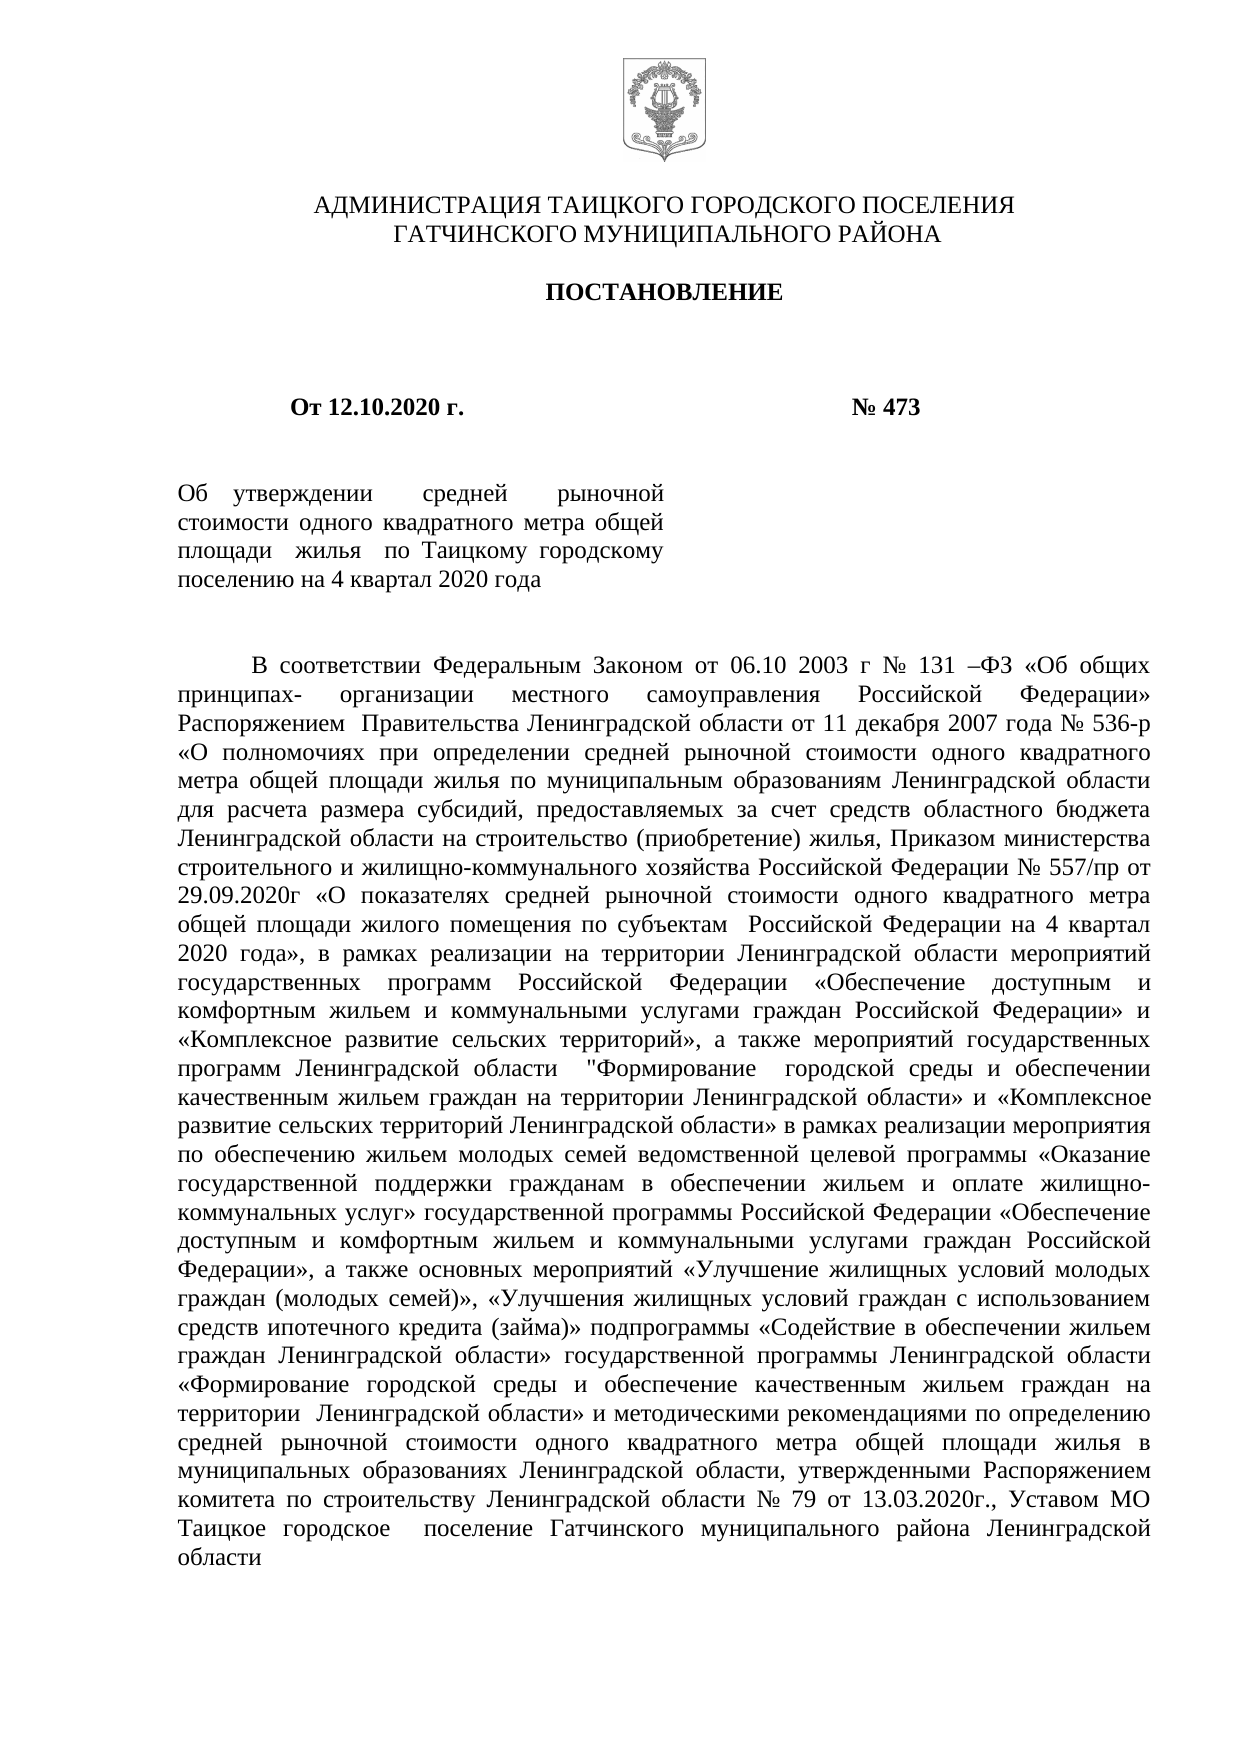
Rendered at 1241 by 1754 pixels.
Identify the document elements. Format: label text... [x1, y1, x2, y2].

text От 12.10.2020 г. № 473 [177, 392, 1152, 420]
picture [623, 58, 706, 162]
text ПОСТАНОВЛЕНИЕ [177, 277, 1152, 305]
text ГАТЧИНСКОГО МУНИЦИПАЛЬНОГО РАЙОНА [177, 219, 1152, 248]
text В соответствии Федеральным Законом от 06.10 2003 г № 131 –ФЗ «Об общих принципах- организации местного самоуправления Российской Федерации» Распоряжением Правительства Ленинградской области от 11 декабря 2007 года № 536-р «О полномочиях при определении средней рыночной стоимости одного квадратного метра общей площади жилья по муниципальным образованиям Ленинградской области для расчета размера субсидий, предоставляемых за счет средств областного бюджета Ленинградской области на строительство (приобретение) жилья, Приказом министерства строительного и жилищно-коммунального хозяйства Российской Федерации № 557/пр от 29.09.2020г «О показателях средней рыночной стоимости одного квадратного метра общей площади жилого помещения по субъектам Российской Федерации на 4 квартал 2020 года», в рамках реализации на территории Ленинградской области мероприятий государственных программ Российской Федерации «Обеспечение доступным и комфортным жильем и коммунальными услугами граждан Российской Федерации» и «Комплексное развитие сельских территорий», а также мероприятий государственных программ Ленинградской области "Формирование городской среды и обеспечении качественным жильем граждан на территории Ленинградской области» и «Комплексное развитие сельских территорий Ленинградской области» в рамках реализации мероприятия по обеспечению жильем молодых семей ведомственной целевой программы «Оказание государственной поддержки гражданам в обеспечении жильем и оплате жилищно-коммунальных услуг» государственной программы Российской Федерации «Обеспечение доступным и комфортным жильем и коммунальными услугами граждан Российской Федерации», а также основных мероприятий «Улучшение жилищных условий молодых граждан (молодых семей)», «Улучшения жилищных условий граждан с использованием средств ипотечного кредита (займа)» подпрограммы «Содействие в обеспечении жильем граждан Ленинградской области» государственной программы Ленинградской области «Формирование городской среды и обеспечение качественным жильем граждан на территории Ленинградской области» и методическими рекомендациями по определению средней рыночной стоимости одного квадратного метра общей площади жилья в муниципальных образованиях Ленинградской области, утвержденными Распоряжением комитета по строительству Ленинградской области № 79 от 13.03.2020г., Уставом МО Таицкое городское поселение Гатчинского муниципального района Ленинградской области [177, 650, 1152, 1570]
text Об утверждении средней рыночной стоимости одного квадратного метра общей площади жилья по Таицкому городскому поселению на 4 квартал 2020 года [177, 478, 664, 593]
text АДМИНИСТРАЦИЯ ТАИЦКОГО ГОРОДСКОГО ПОСЕЛЕНИЯ [177, 190, 1152, 219]
